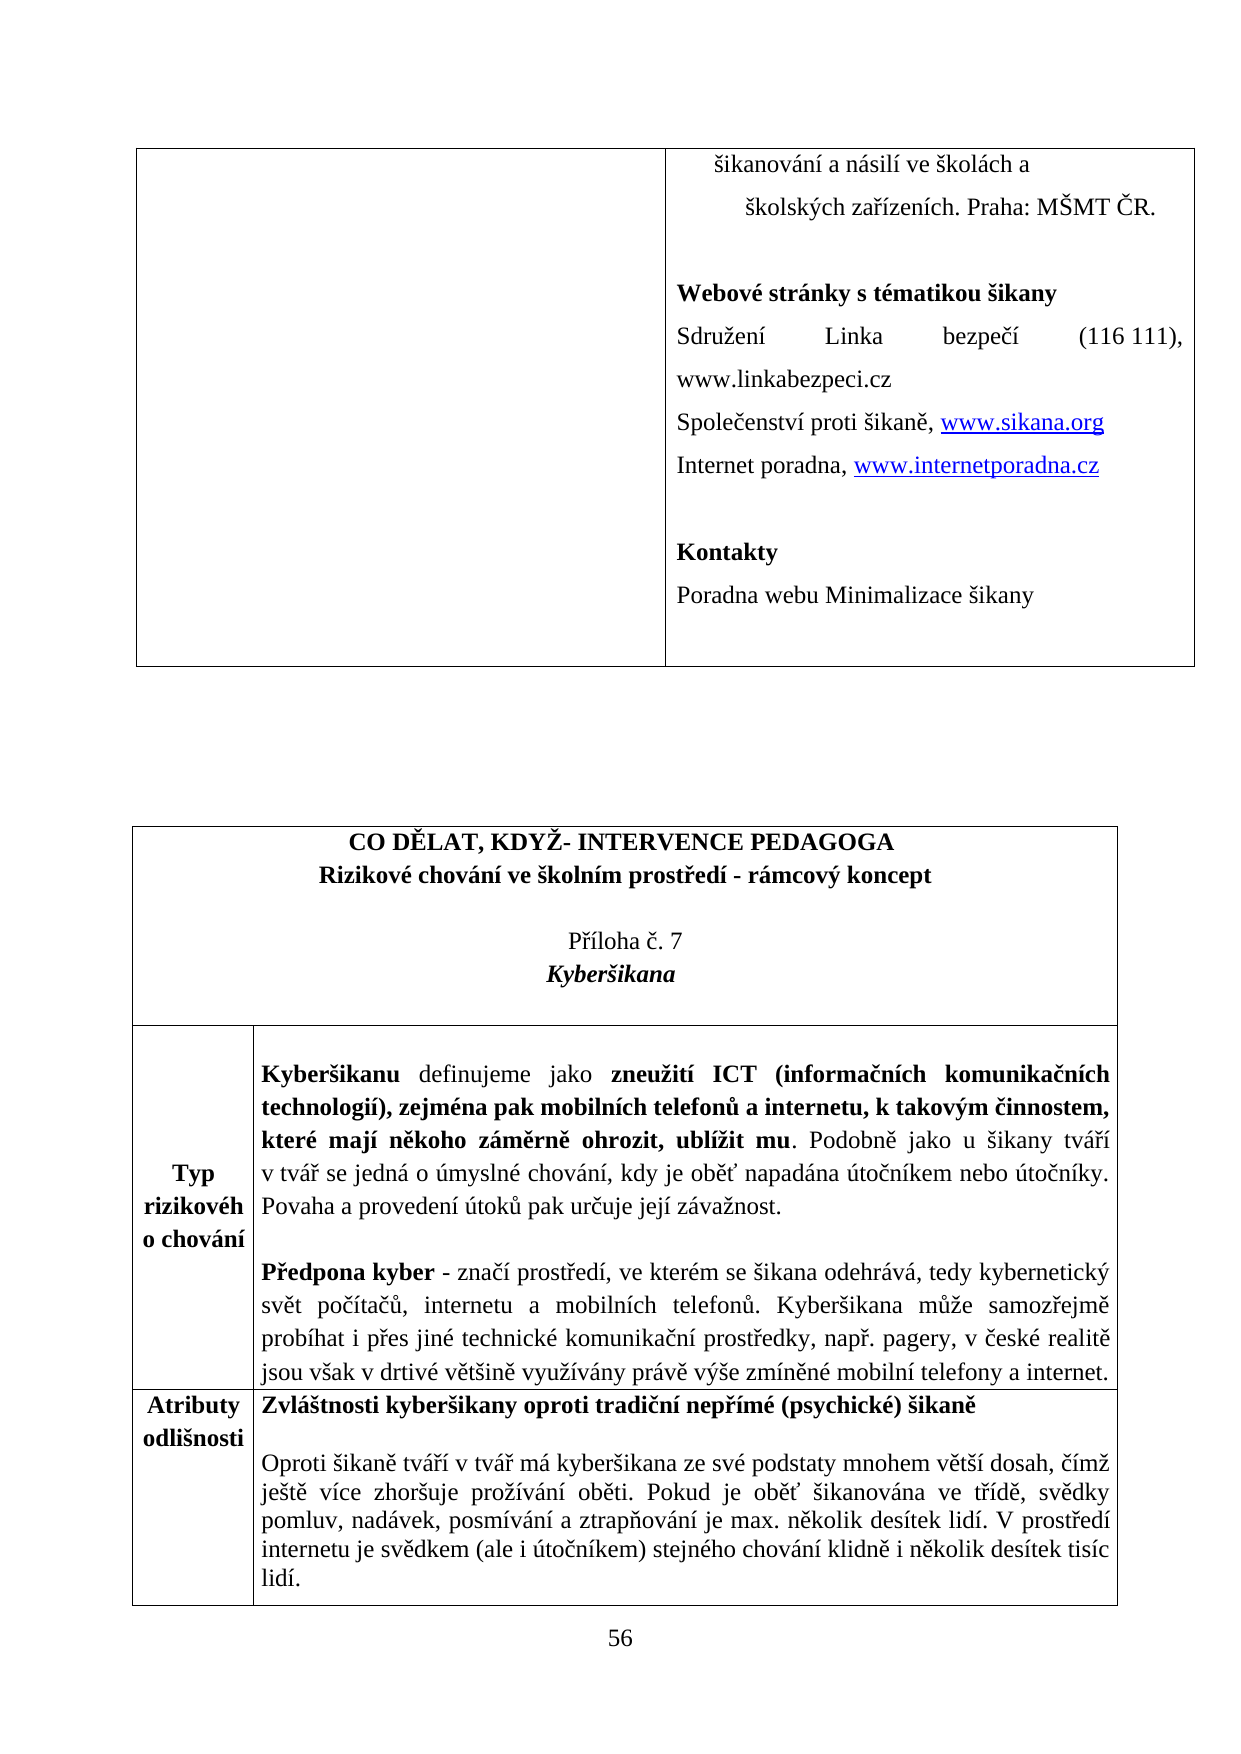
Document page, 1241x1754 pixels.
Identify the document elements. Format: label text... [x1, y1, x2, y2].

table_header CO DĚLAT, KDYŽ- INTERVENCE PEDAGOGA Rizikové chování ve školním prostředí - rámcový koncept Příloha č. 7 Kyberšikana [133, 827, 1117, 1025]
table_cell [137, 149, 665, 666]
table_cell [254, 1390, 1117, 1605]
table_cell Atributy odlišnosti [133, 1390, 253, 1605]
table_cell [666, 149, 1194, 666]
table_cell Kyberšikanu definujeme jako zneužití ICT (informačních komunikačních technologií), zejména pak mobilních telefonů a internetu, k takovým činnostem, které mají někoho záměrně ohrozit, ublížit mu. Podobně jako u šikany tváří v tvář se jedná o úmyslné chování, kdy je oběť napadána útočníkem nebo útočníky. Povaha a provedení útoků pak určuje její závažnost. Předpona kyber - značí prostředí, ve kterém se šikana odehrává, tedy kybernetický svět počítačů, internetu a mobilních telefonů. Kyberšikana může samozřejmě probíhat i přes jiné technické komunikační prostředky, např. pagery, v české realitě jsou však v drtivé většině využívány právě výše zmíněné mobilní telefony a internet. [254, 1026, 1117, 1389]
table_cell Typ rizikového chování [133, 1026, 253, 1389]
